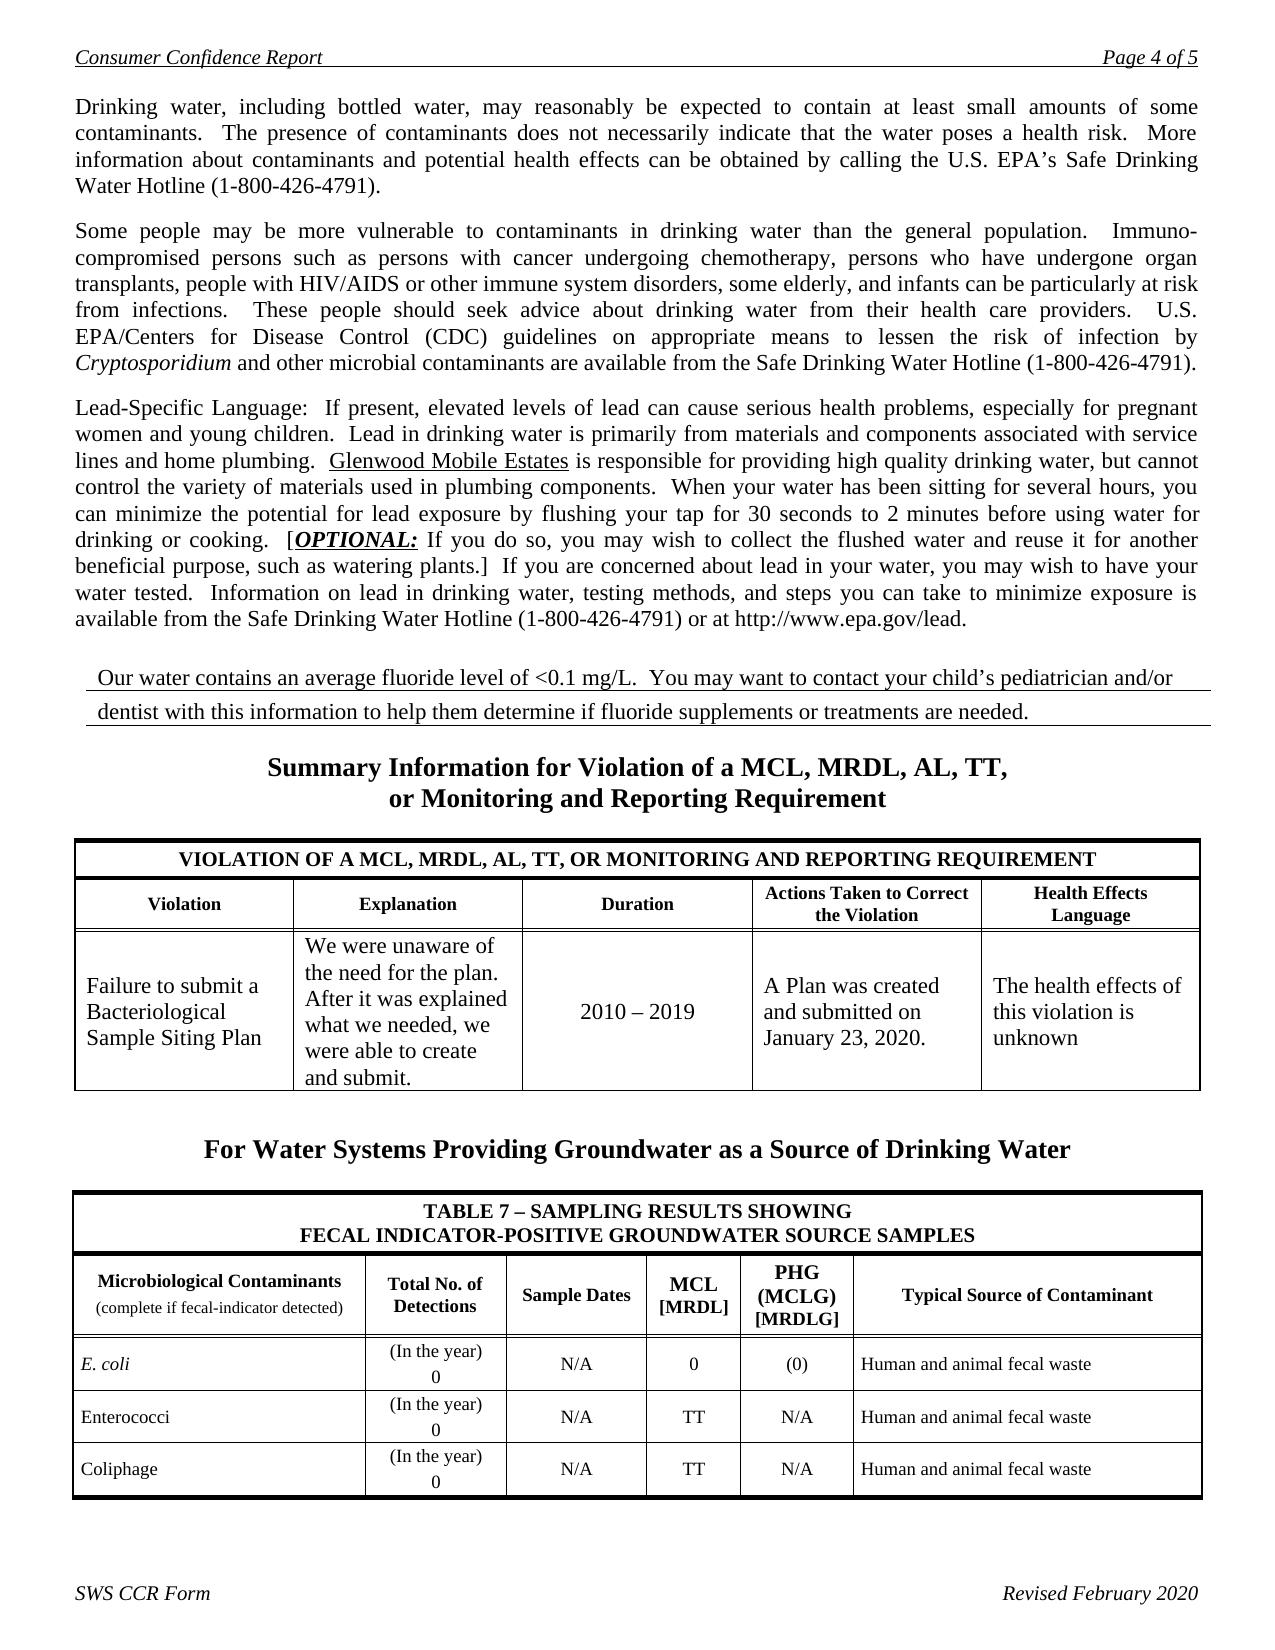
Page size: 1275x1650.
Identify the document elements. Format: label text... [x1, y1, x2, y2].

table_cell Human and animal fecal waste [854, 1443, 1201, 1495]
text Lead-Specific Language: If present, elevated levels of lead can cause serious health problems, especially for pregnant women and young children. Lead in drinking water is primarily from materials and components associated with service lines and home plumbing. Glenwood Mobile Estates is responsible for providing high quality drinking water, but cannot control the variety of materials used in plumbing components. When your water has been sitting for several hours, you can minimize the potential for lead exposure by flushing your tap for 30 seconds to 2 minutes before using water for drinking or cooking. [OPTIONAL: If you do so, you may wish to collect the flushed water and reuse it for another beneficial purpose, such as watering plants.] If you are concerned about lead in your water, you may wish to have your water tested. Information on lead in drinking water, testing methods, and steps you can take to minimize exposure is available from the Safe Drinking Water Hotline (1-800-426-4791) or at http://www.epa.gov/lead. [75, 394, 1200, 631]
text For Water Systems Providing Groundwater as a Source of Drinking Water [75, 1134, 1200, 1165]
table_cell (In the year) 0 [366, 1443, 506, 1495]
table_cell MCL [MRDL] [647, 1256, 740, 1334]
table_cell Failure to submit a Bacteriological Sample Siting Plan [76, 932, 293, 1090]
table_cell Violation [76, 880, 293, 927]
table_cell Enterococci [74, 1391, 365, 1442]
table_cell dentist with this information to help them determine if fluoride supplements or treatments are needed. [86, 691, 1211, 725]
table_header Our water contains an average fluoride level of <0.1 mg/L. You may want to contact your child’s pediatrician and/or [86, 656, 1211, 690]
table_header TAble 7 – SAMPLING RESULTS SHOWING feCal indicator-positive groundwater source samples [74, 1195, 1201, 1251]
table_cell N/A [741, 1391, 853, 1442]
table_cell Human and animal fecal waste [854, 1338, 1201, 1390]
table_cell Health Effects Language [982, 880, 1199, 927]
table_cell Coliphage [74, 1443, 365, 1495]
table_cell Duration [523, 880, 752, 927]
text Some people may be more vulnerable to contaminants in drinking water than the general population. Immuno-compromised persons such as persons with cancer undergoing chemotherapy, persons who have undergone organ transplants, people with HIV/AIDS or other immune system disorders, some elderly, and infants can be particularly at risk from infections. These people should seek advice about drinking water from their health care providers. U.S. EPA/Centers for Disease Control (CDC) guidelines on appropriate means to lessen the risk of infection by Cryptosporidium and other microbial contaminants are available from the Safe Drinking Water Hotline (1-800-426-4791). [75, 217, 1200, 375]
table_cell TT [647, 1443, 740, 1495]
table_cell 0 [647, 1338, 740, 1390]
table_cell TT [647, 1391, 740, 1442]
table_cell Typical Source of Contaminant [854, 1256, 1201, 1334]
table_cell N/A [507, 1338, 646, 1390]
table_cell (In the year) 0 [366, 1338, 506, 1390]
table_cell E. coli [74, 1338, 365, 1390]
table_cell N/A [507, 1391, 646, 1442]
text Drinking water, including bottled water, may reasonably be expected to contain at least small amounts of some contaminants. The presence of contaminants does not necessarily indicate that the water poses a health risk. More information about contaminants and potential health effects can be obtained by calling the U.S. EPA’s Safe Drinking Water Hotline (1-800-426-4791). [75, 93, 1200, 198]
table_cell Sample Dates [507, 1256, 646, 1334]
table_cell Human and animal fecal waste [854, 1391, 1201, 1442]
table_cell (0) [741, 1338, 853, 1390]
table_header VIOLATION OF A MCL, , TT, OR MONITORING AND REPORTING REQUIREMENT [76, 843, 1199, 876]
table_cell 2010 – 2019 [523, 932, 752, 1090]
table_cell The health effects of this violation is unknown [982, 932, 1199, 1090]
table_cell Total No. of Detections [366, 1256, 506, 1334]
table_cell We were unaware of the need for the plan. After it was explained what we needed, we were able to create and submit. [294, 932, 522, 1090]
table_cell N/A [741, 1443, 853, 1495]
text Summary Information for Violation of a MCL, MRDL, AL, TT, or Monitoring and Reporting Requirement [75, 751, 1200, 813]
table_cell Microbiological Contaminants (complete if fecal-indicator detected) [74, 1256, 365, 1334]
table_cell Actions Taken to Correct the Violation [753, 880, 981, 927]
table_cell N/A [507, 1443, 646, 1495]
table_cell PHG (MCLG) [MRDLG] [741, 1256, 853, 1334]
table_cell A Plan was created and submitted on January 23, 2020. [753, 932, 981, 1090]
table_cell Explanation [294, 880, 522, 927]
table_cell (In the year) 0 [366, 1391, 506, 1442]
